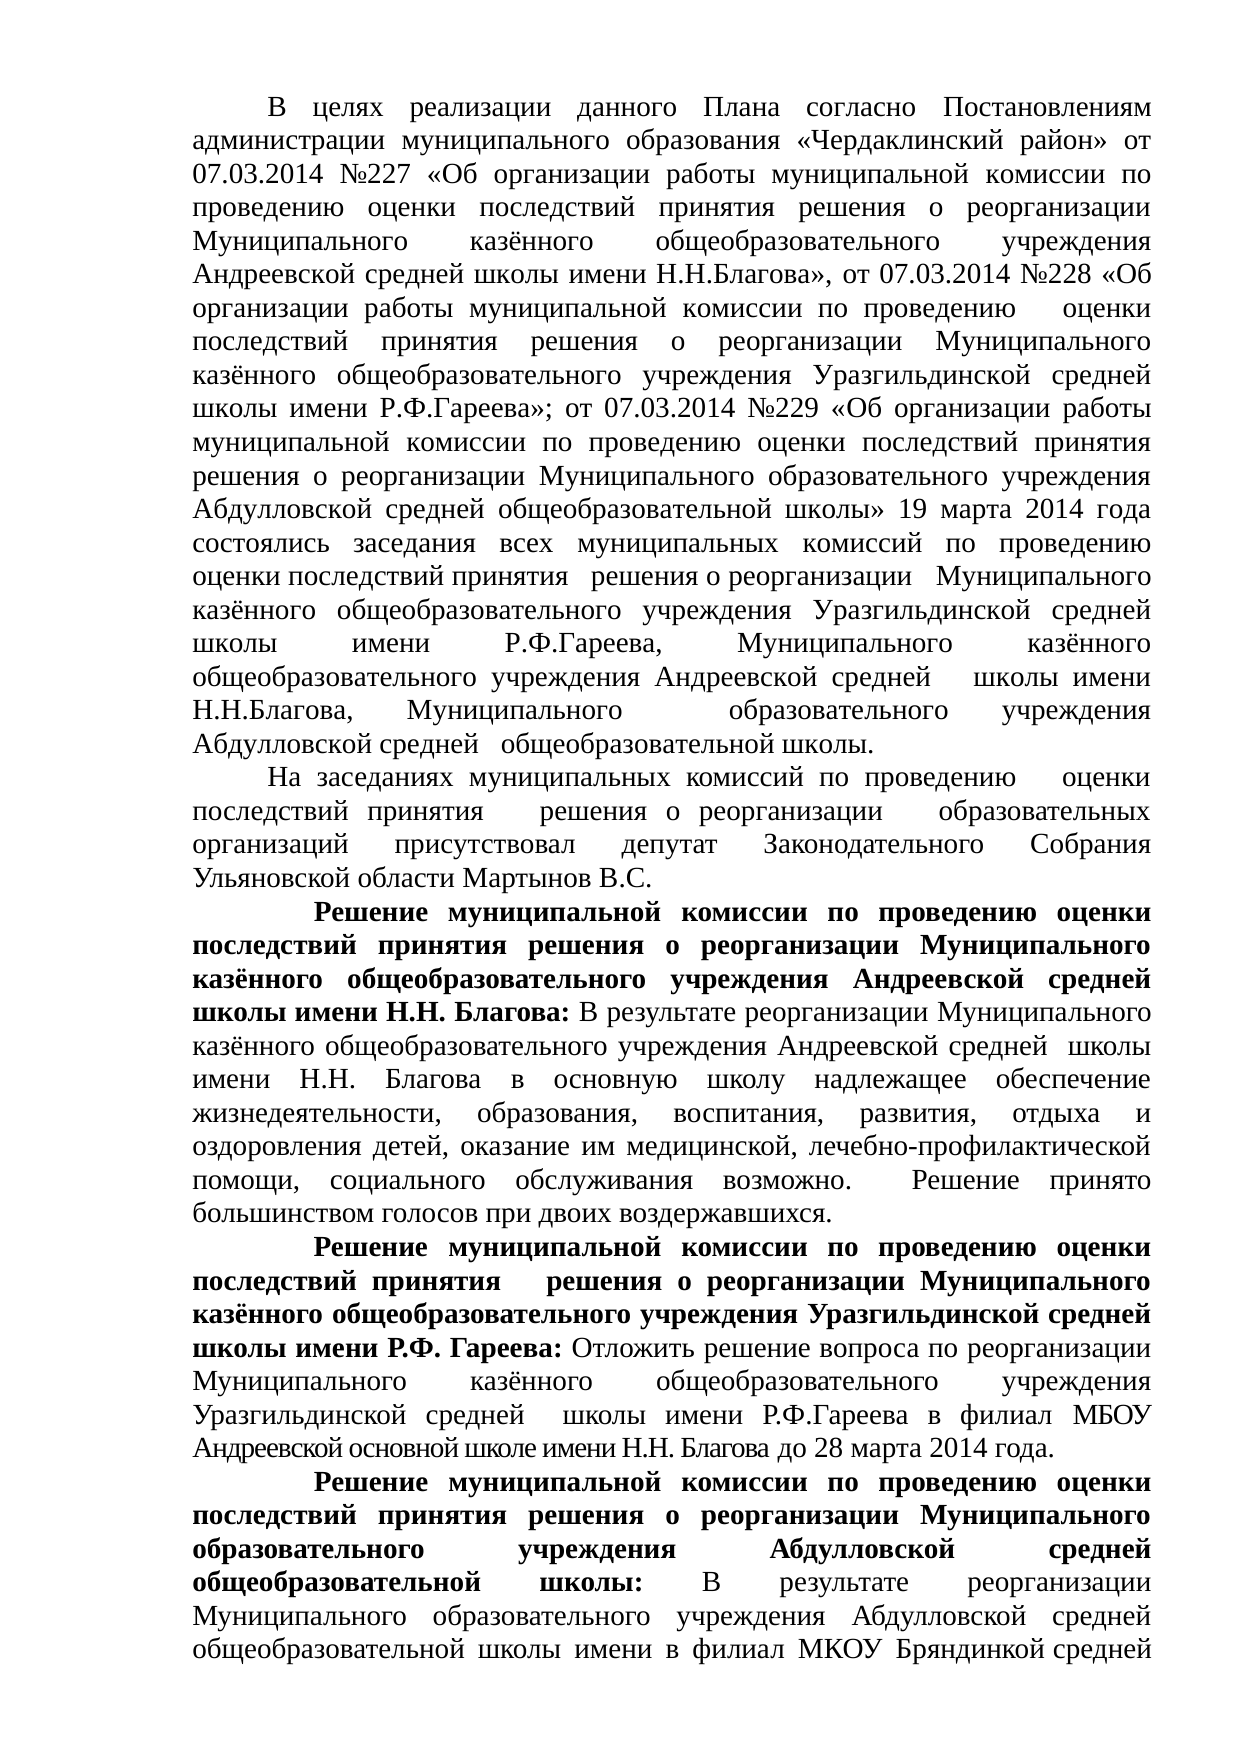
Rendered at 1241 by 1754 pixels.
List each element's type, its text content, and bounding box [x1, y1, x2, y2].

text В целях реализации данного Плана согласно Постановлениям администрации муниципального образования «Чердаклинский район» от 07.03.2014 №227 «Об организации работы муниципальной комиссии по проведению оценки последствий принятия решения о реорганизации Муниципального казённого общеобразовательного учреждения Андреевской средней школы имени Н.Н.Благова», от 07.03.2014 №228 «Об организации работы муниципальной комиссии по проведению оценки последствий принятия решения о реорганизации Муниципального казённого общеобразовательного учреждения Уразгильдинской средней школы имени Р.Ф.Гареева»; от 07.03.2014 №229 «Об организации работы муниципальной комиссии по проведению оценки последствий принятия решения о реорганизации Муниципального образовательного учреждения Абдулловской средней общеобразовательной школы» 19 марта 2014 года состоялись заседания всех муниципальных комиссий по проведению оценки последствий принятия решения о реорганизации Муниципального казённого общеобразовательного учреждения Уразгильдинской средней школы имени Р.Ф.Гареева, Муниципального казённого общеобразовательного учреждения Андреевской средней школы имени Н.Н.Благова, Муниципального образовательного учреждения Абдулловской средней общеобразовательной школы. [192, 89, 1152, 759]
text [192, 1464, 1152, 1665]
text Решение муниципальной комиссии по проведению оценки последствий принятия решения о реорганизации Муниципального казённого общеобразовательного учреждения Андреевской средней школы имени Н.Н. Благова: В результате реорганизации Муниципального казённого общеобразовательного учреждения Андреевской средней школы имени Н.Н. Благова в основную школу надлежащее обеспечение жизнедеятельности, образования, воспитания, развития, отдыха и оздоровления детей, оказание им медицинской, лечебно-профилактической помощи, социального обслуживания возможно. Решение принято большинством голосов при двоих воздержавшихся. [192, 894, 1152, 1229]
text Решение муниципальной комиссии по проведению оценки последствий принятия решения о реорганизации Муниципального казённого общеобразовательного учреждения Уразгильдинской средней школы имени Р.Ф. Гареева: Отложить решение вопроса по реорганизации Муниципального казённого общеобразовательного учреждения Уразгильдинской средней школы имени Р.Ф.Гареева в филиал МБОУ Андреевской основной школе имени Н.Н. Благова до 28 марта 2014 года. [192, 1229, 1152, 1464]
text На заседаниях муниципальных комиссий по проведению оценки последствий принятия решения о реорганизации образовательных организаций присутствовал депутат Законодательного Собрания Ульяновской области Мартынов В.С. [192, 759, 1152, 894]
